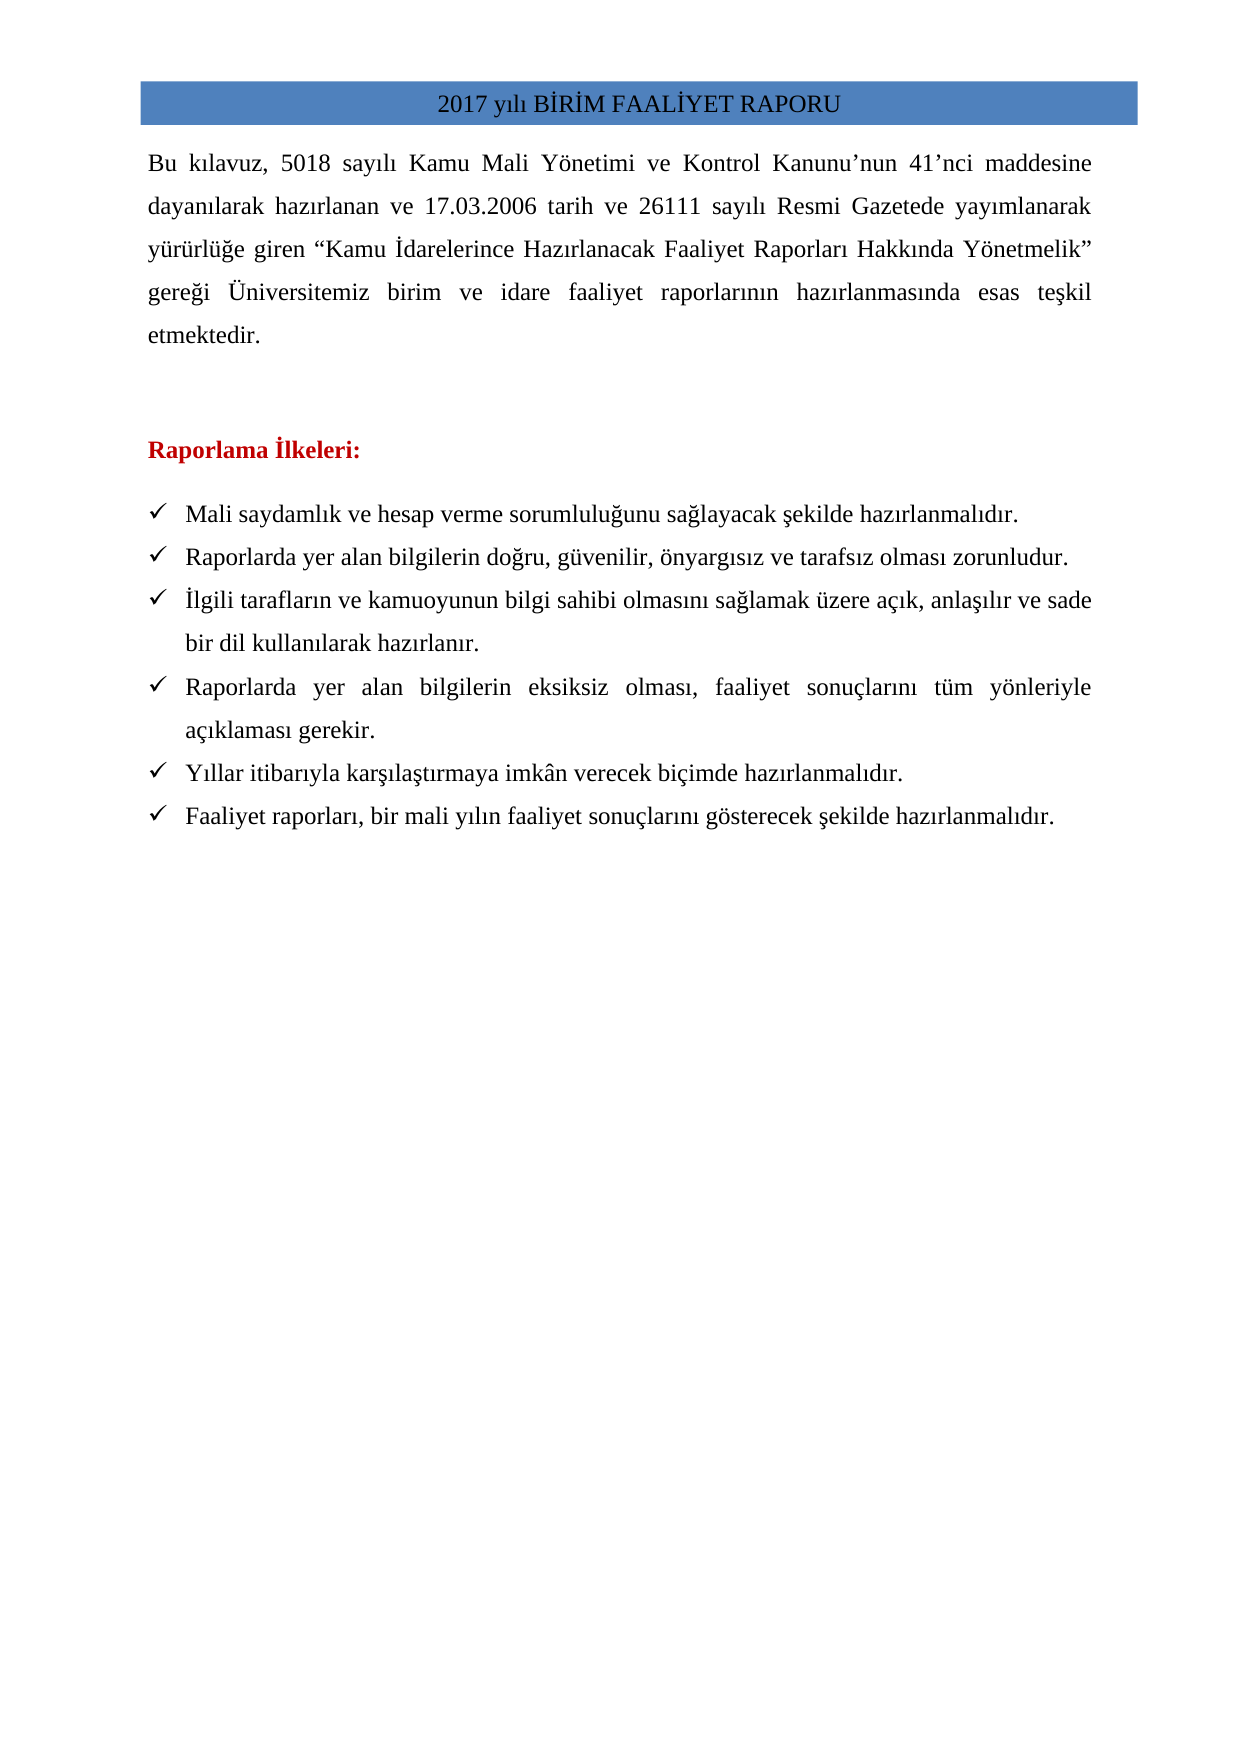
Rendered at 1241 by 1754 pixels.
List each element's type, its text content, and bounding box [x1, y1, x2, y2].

list İlgili tarafların ve kamuoyunun bilgi sahibi olmasını sağlamak üzere açık, anlaşılır ve sade bir dil kullanılarak hazırlanır. [148, 585, 1092, 657]
text Bu kılavuz, 5018 sayılı Kamu Mali Yönetimi ve Kontrol Kanunu’nun 41’nci maddesine dayanılarak hazırlanan ve 17.03.2006 tarih ve 26111 sayılı Resmi Gazetede yayımlanarak yürürlüğe giren “Kamu İdarelerince Hazırlanacak Faaliyet Raporları Hakkında Yönetmelik” gereği Üniversitemiz birim ve idare faaliyet raporlarının hazırlanmasında esas teşkil etmektedir. [148, 148, 1092, 349]
list Raporlarda yer alan bilgilerin doğru, güvenilir, önyargısız ve tarafsız olması zorunludur. [148, 542, 1092, 571]
list Mali saydamlık ve hesap verme sorumluluğunu sağlayacak şekilde hazırlanmalıdır. [148, 499, 1092, 528]
list Faaliyet raporları, bir mali yılın faaliyet sonuçlarını gösterecek şekilde hazırlanmalıdır. [148, 801, 1092, 830]
list Raporlarda yer alan bilgilerin eksiksiz olması, faaliyet sonuçlarını tüm yönleriyle açıklaması gerekir. [148, 672, 1092, 743]
text Raporlama İlkeleri: [148, 435, 1092, 464]
list Yıllar itibarıyla karşılaştırmaya imkân verecek biçimde hazırlanmalıdır. [148, 758, 1092, 787]
